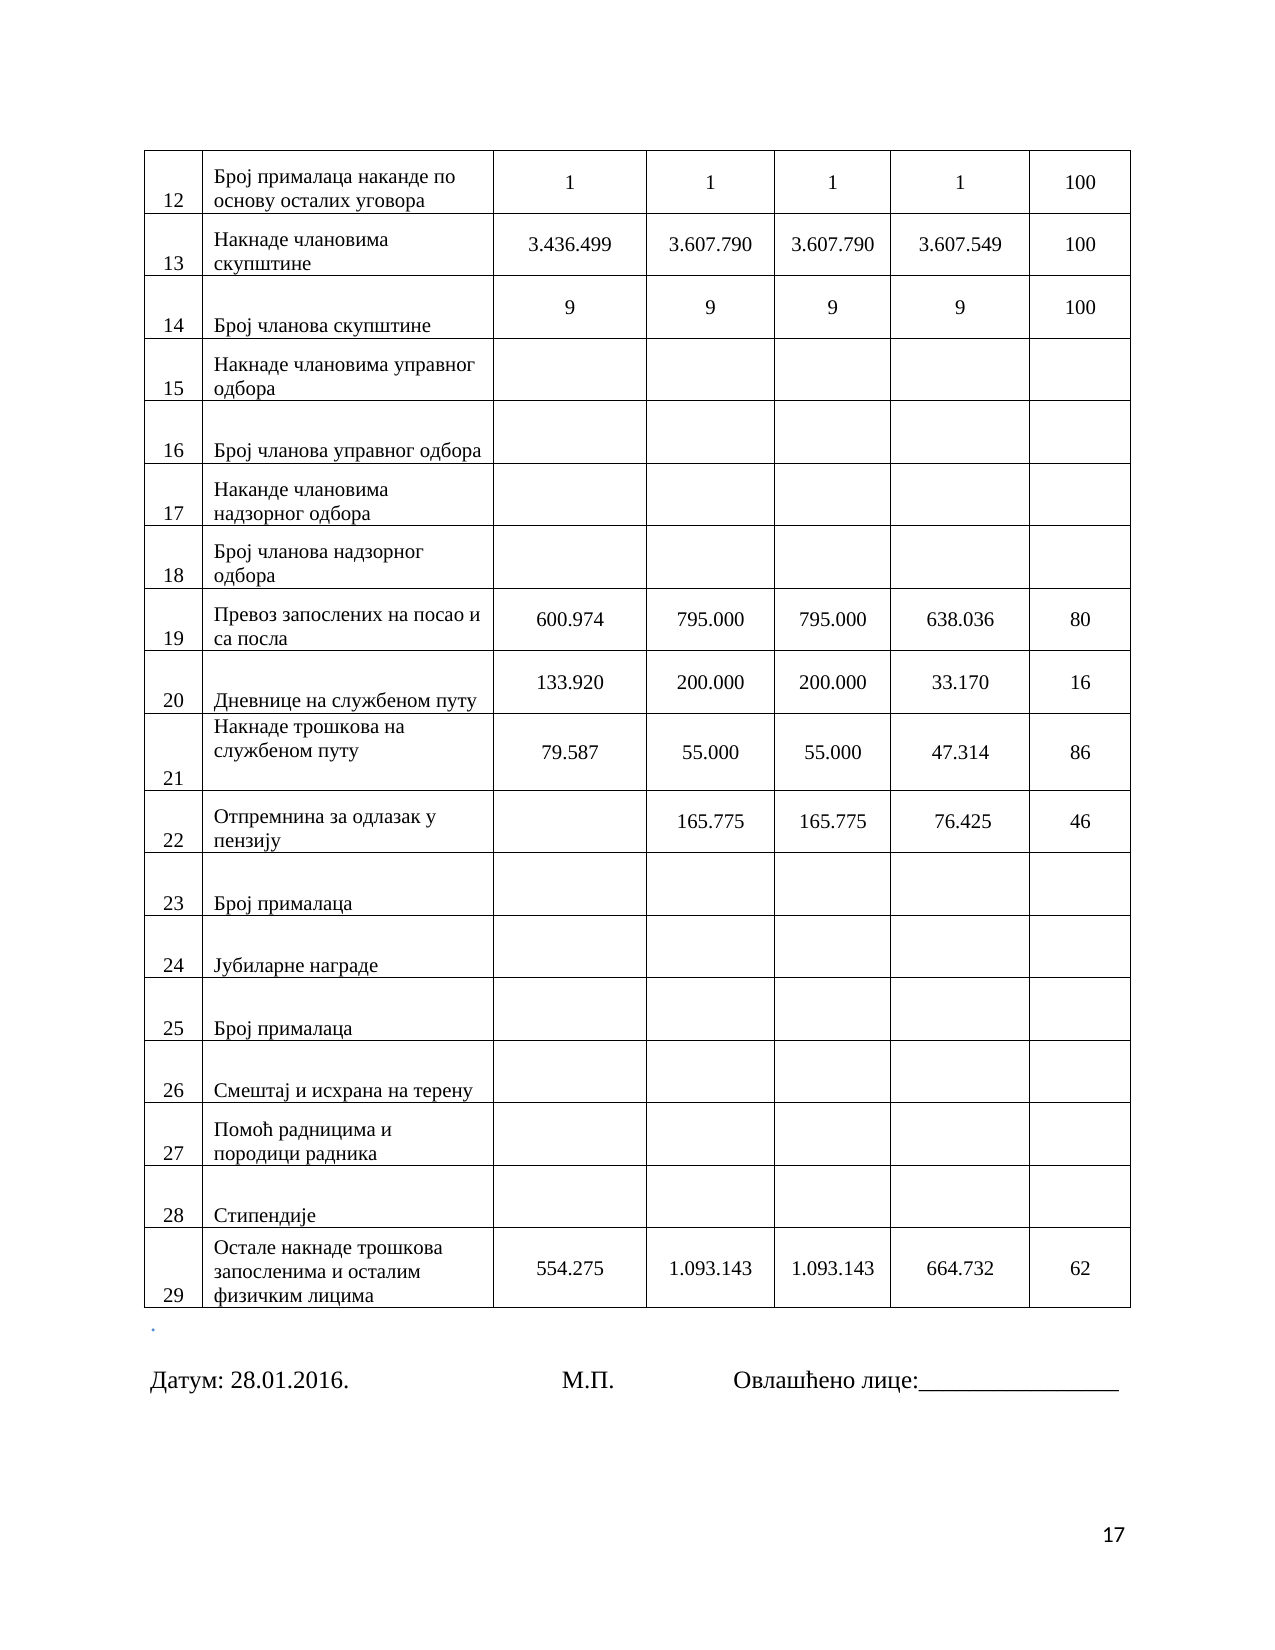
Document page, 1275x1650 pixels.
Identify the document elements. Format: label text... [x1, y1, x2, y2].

table_cell 24 [145, 916, 202, 977]
table_cell 26 [145, 1041, 202, 1102]
table_cell [891, 1041, 1029, 1102]
table_cell 86 [1030, 714, 1130, 790]
table_cell 1 [647, 151, 774, 212]
table_cell [647, 978, 774, 1040]
table_cell 1 [494, 151, 646, 212]
table_cell [891, 1166, 1029, 1227]
table_cell [1030, 1103, 1130, 1165]
table_cell [775, 1166, 890, 1227]
table_cell 1.093.143 [775, 1228, 890, 1307]
table_cell [494, 1166, 646, 1227]
table_cell [775, 526, 890, 587]
table_cell [647, 1041, 774, 1102]
table_cell 3.607.790 [775, 214, 890, 275]
table_cell [891, 526, 1029, 587]
table_cell 3.607.549 [891, 214, 1029, 275]
table_cell [1030, 401, 1130, 462]
table_cell [1030, 853, 1130, 915]
table_cell [1030, 339, 1130, 400]
table_cell [494, 464, 646, 525]
table_cell 1 [775, 151, 890, 212]
table_cell [1030, 464, 1130, 525]
table_cell 15 [145, 339, 202, 400]
table_cell Остале накнаде трошкова запосленима и осталим физичким лицима [203, 1228, 493, 1307]
table_cell Накнаде трошкова на службеном путу [203, 714, 493, 790]
table_cell 62 [1030, 1228, 1130, 1307]
table_cell 100 [1030, 276, 1130, 337]
table_cell 16 [1030, 651, 1130, 712]
table_cell 28 [145, 1166, 202, 1227]
text . [150, 1308, 1125, 1337]
table_cell Накнаде члановима управног одбора [203, 339, 493, 400]
table_cell Превоз запослених на посао и са посла [203, 589, 493, 650]
table_cell Помоћ радницима и породици радника [203, 1103, 493, 1165]
table_cell 9 [647, 276, 774, 337]
table_cell 25 [145, 978, 202, 1040]
table_cell 27 [145, 1103, 202, 1165]
table_cell 55.000 [775, 714, 890, 790]
table_cell 100 [1030, 151, 1130, 212]
table_cell [647, 339, 774, 400]
table_cell 200.000 [775, 651, 890, 712]
table_cell 12 [145, 151, 202, 212]
table_cell [494, 401, 646, 462]
table_cell Број чланова управног одбора [203, 401, 493, 462]
table_cell 33.170 [891, 651, 1029, 712]
table_cell Број прималаца [203, 978, 493, 1040]
table_cell [1030, 916, 1130, 977]
table_cell [891, 464, 1029, 525]
table_cell Наканде члановима надзорног одбора [203, 464, 493, 525]
table_cell [1030, 978, 1130, 1040]
table_cell [647, 401, 774, 462]
table_cell [647, 464, 774, 525]
table_cell Број чланова надзорног одбора [203, 526, 493, 587]
table_cell [891, 1103, 1029, 1165]
table_cell [775, 853, 890, 915]
table_cell [891, 978, 1029, 1040]
table_cell [647, 1103, 774, 1165]
table_cell 23 [145, 853, 202, 915]
table_cell 795.000 [647, 589, 774, 650]
table_cell [891, 339, 1029, 400]
table_cell [775, 1103, 890, 1165]
table_cell 22 [145, 791, 202, 852]
table_cell [647, 1166, 774, 1227]
table_cell 1.093.143 [647, 1228, 774, 1307]
table_cell 14 [145, 276, 202, 337]
table_cell [775, 978, 890, 1040]
table_cell 165.775 [775, 791, 890, 852]
table_cell [647, 853, 774, 915]
table_cell 9 [891, 276, 1029, 337]
table_cell 133.920 [494, 651, 646, 712]
table_cell [1030, 526, 1130, 587]
table_cell 76.425 [891, 791, 1029, 852]
table_cell 9 [494, 276, 646, 337]
table_cell [775, 339, 890, 400]
table_cell [891, 853, 1029, 915]
table_cell Накнаде члановима скупштине [203, 214, 493, 275]
table_cell 80 [1030, 589, 1130, 650]
table_cell [647, 526, 774, 587]
table_cell 664.732 [891, 1228, 1029, 1307]
table_cell Број чланова скупштине [203, 276, 493, 337]
table_cell [494, 339, 646, 400]
table_cell 600.974 [494, 589, 646, 650]
table_cell 165.775 [647, 791, 774, 852]
table_cell [775, 916, 890, 977]
table_cell [494, 978, 646, 1040]
table_cell 19 [145, 589, 202, 650]
table_cell Дневнице на службеном путу [203, 651, 493, 712]
table_cell 20 [145, 651, 202, 712]
table_cell [775, 464, 890, 525]
table_cell 9 [775, 276, 890, 337]
table_cell [494, 1041, 646, 1102]
table_cell [891, 916, 1029, 977]
table_cell Смештај и исхрана на терену [203, 1041, 493, 1102]
table_cell [647, 916, 774, 977]
table_cell 16 [145, 401, 202, 462]
table_cell 13 [145, 214, 202, 275]
table_cell 795.000 [775, 589, 890, 650]
table_cell 29 [145, 1228, 202, 1307]
table_cell 1 [891, 151, 1029, 212]
table_cell 17 [145, 464, 202, 525]
table_cell Отпремнина за одлазак у пензију [203, 791, 493, 852]
table_cell [775, 401, 890, 462]
table_cell [494, 791, 646, 852]
table_cell Јубиларне награде [203, 916, 493, 977]
table_cell 3.436.499 [494, 214, 646, 275]
table_cell 200.000 [647, 651, 774, 712]
table_cell 554.275 [494, 1228, 646, 1307]
table_cell Стипендије [203, 1166, 493, 1227]
table_cell 638.036 [891, 589, 1029, 650]
table_cell 46 [1030, 791, 1130, 852]
table_cell [1030, 1166, 1130, 1227]
table_cell 79.587 [494, 714, 646, 790]
table_cell 3.607.790 [647, 214, 774, 275]
table_cell [494, 1103, 646, 1165]
table_cell [891, 401, 1029, 462]
table_cell 55.000 [647, 714, 774, 790]
table_cell 21 [145, 714, 202, 790]
table_cell Број прималаца наканде по основу осталих уговора [203, 151, 493, 212]
table_cell 47.314 [891, 714, 1029, 790]
table_cell Број прималаца [203, 853, 493, 915]
table_cell [775, 1041, 890, 1102]
text Датум: 28.01.2016. М.П. Овлашћено лице:________________ [150, 1365, 1125, 1394]
table_cell [494, 526, 646, 587]
table_cell 18 [145, 526, 202, 587]
table_cell [494, 853, 646, 915]
table_cell 100 [1030, 214, 1130, 275]
table_cell [494, 916, 646, 977]
table_cell [1030, 1041, 1130, 1102]
